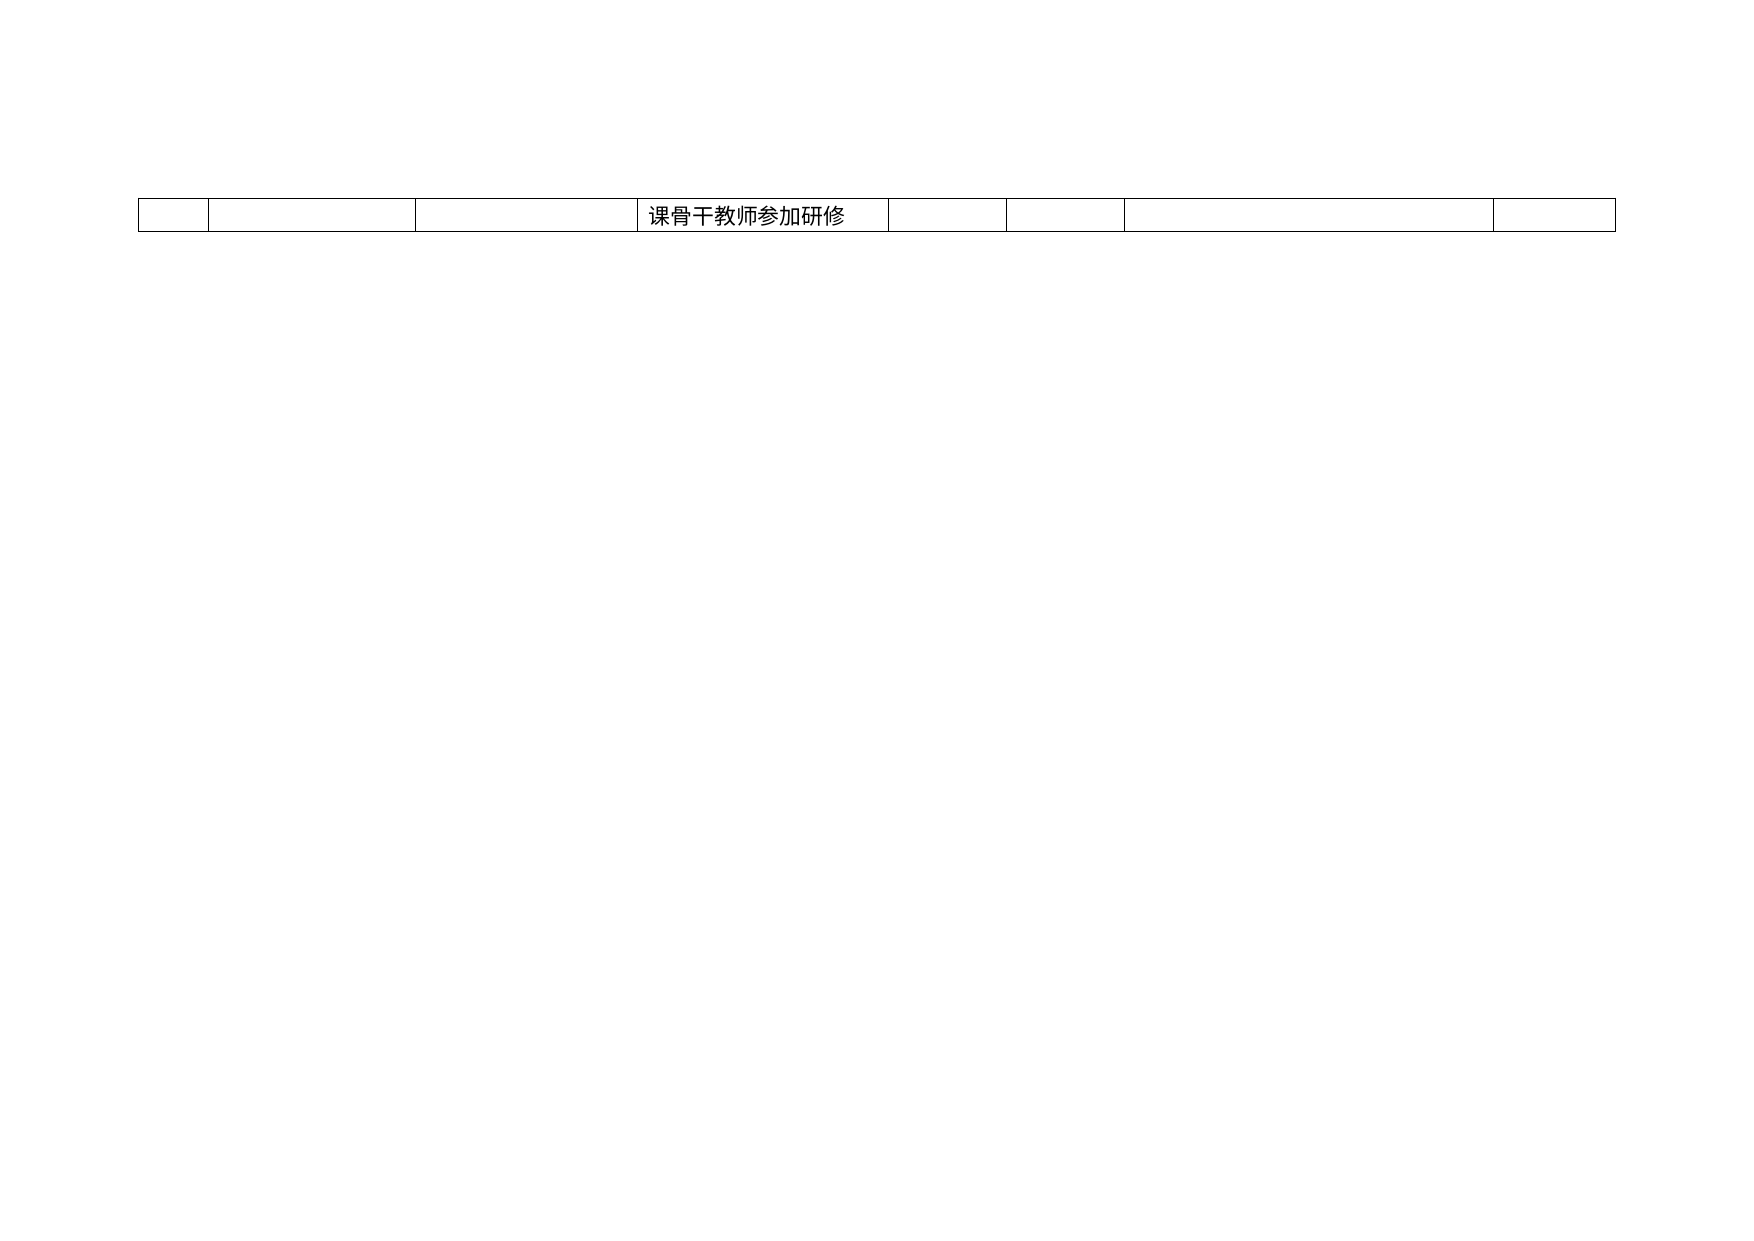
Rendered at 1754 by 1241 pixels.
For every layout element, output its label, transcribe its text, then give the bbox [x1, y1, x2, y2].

table_cell 第十八期 [1007, 199, 1124, 231]
table_cell 4 [139, 199, 208, 231]
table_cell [209, 199, 415, 231]
table_cell 100人 [889, 199, 1006, 231]
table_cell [1125, 199, 1493, 231]
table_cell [638, 199, 888, 231]
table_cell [416, 199, 637, 231]
